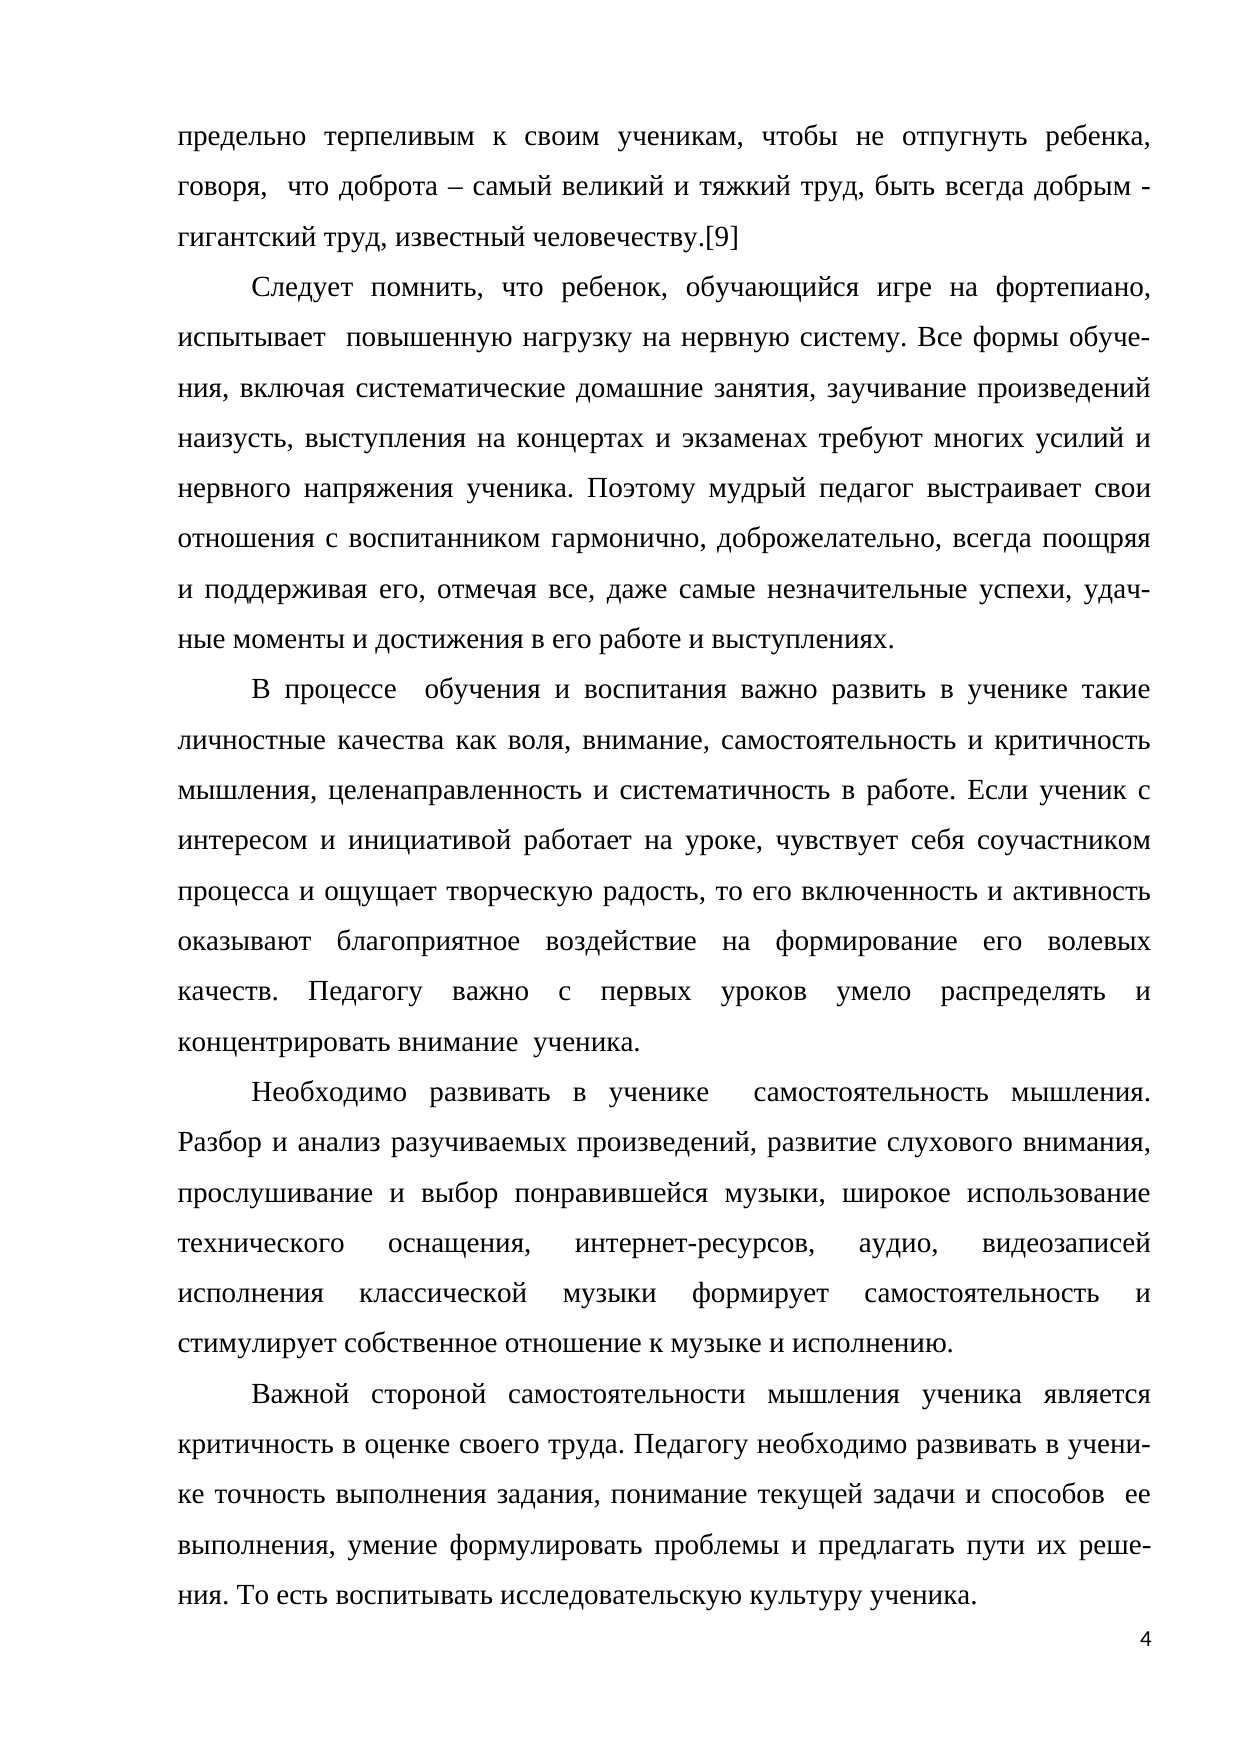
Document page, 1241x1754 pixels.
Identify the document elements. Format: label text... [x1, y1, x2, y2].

text Необходимо развивать в ученике самостоятельность мышления. Разбор и анализ разучиваемых произведений, развитие слухового внимания, прослушивание и выбор понравившейся музыки, широкое использование технического оснащения, интернет-ресурсов, аудио, видеозаписей исполнения классической музыки формирует самостоятельность и стимулирует собственное отношение к музыке и исполнению. [177, 1074, 1152, 1359]
text Следует помнить, что ребенок, обучающийся игре на фортепиано, испытывает повышенную нагрузку на нервную систему. Все формы обуче-ния, включая систематические домашние занятия, заучивание произведений наизусть, выступления на концертах и экзаменах требуют многих усилий и нервного напряжения ученика. Поэтому мудрый педагог выстраивает свои отношения с воспитанником гармонично, доброжелательно, всегда поощряя и поддерживая его, отмечая все, даже самые незначительные успехи, удач-ные моменты и достижения в его работе и выступлениях. [177, 269, 1152, 655]
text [177, 118, 1152, 252]
text В процессе обучения и воспитания важно развить в ученике такие личностные качества как воля, внимание, самостоятельность и критичность мышления, целенаправленность и систематичность в работе. Если ученик с интересом и инициативой работает на уроке, чувствует себя соучастником процесса и ощущает творческую радость, то его включенность и активность оказывают благоприятное воздействие на формирование его волевых качеств. Педагогу важно с первых уроков умело распределять и концентрировать внимание ученика. [177, 672, 1152, 1057]
text Важной стороной самостоятельности мышления ученика является критичность в оценке своего труда. Педагогу необходимо развивать в учени-ке точность выполнения задания, понимание текущей задачи и способов ее выполнения, умение формулировать проблемы и предлагать пути их реше-ния. То есть воспитывать исследовательскую культуру ученика. [177, 1376, 1152, 1611]
